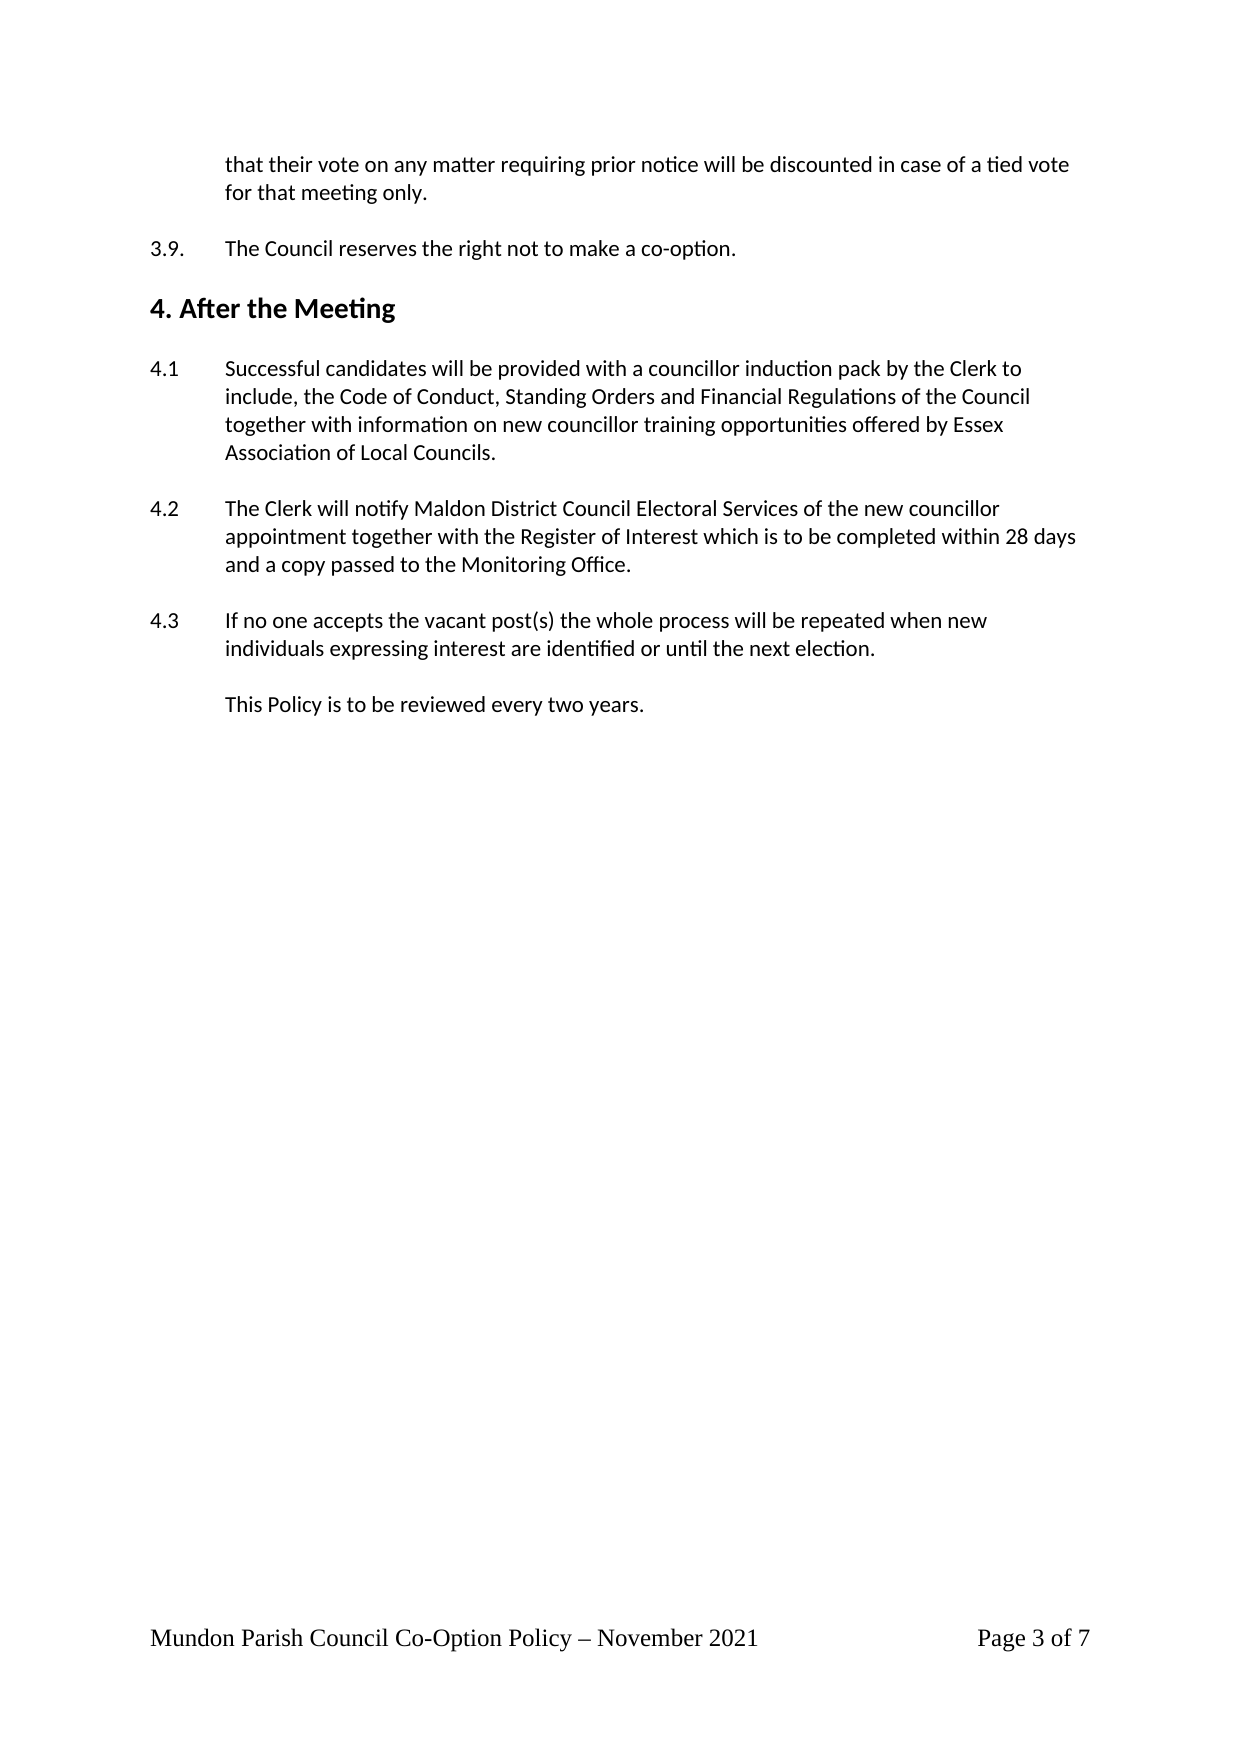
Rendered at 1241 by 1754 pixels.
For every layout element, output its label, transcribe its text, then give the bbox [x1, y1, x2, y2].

text 4.1 Successful candidates will be provided with a councillor induction pack by the Clerk to include, the Code of Conduct, Standing Orders and Financial Regulations of the Council together with information on new councillor training opportunities offered by Essex Association of Local Councils. [150, 354, 1090, 466]
text 4.2 The Clerk will notify Maldon District Council Electoral Services of the new councillor appointment together with the Register of Interest which is to be completed within 28 days and a copy passed to the Monitoring Office. [150, 494, 1090, 578]
text 4. After the Meeting [150, 290, 1090, 326]
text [150, 150, 1090, 206]
text 3.9. The Council reserves the right not to make a co-option. [150, 234, 1090, 262]
text 4.3 If no one accepts the vacant post(s) the whole process will be repeated when new individuals expressing interest are identified or until the next election. [150, 606, 1090, 662]
text This Policy is to be reviewed every two years. [150, 690, 1090, 718]
